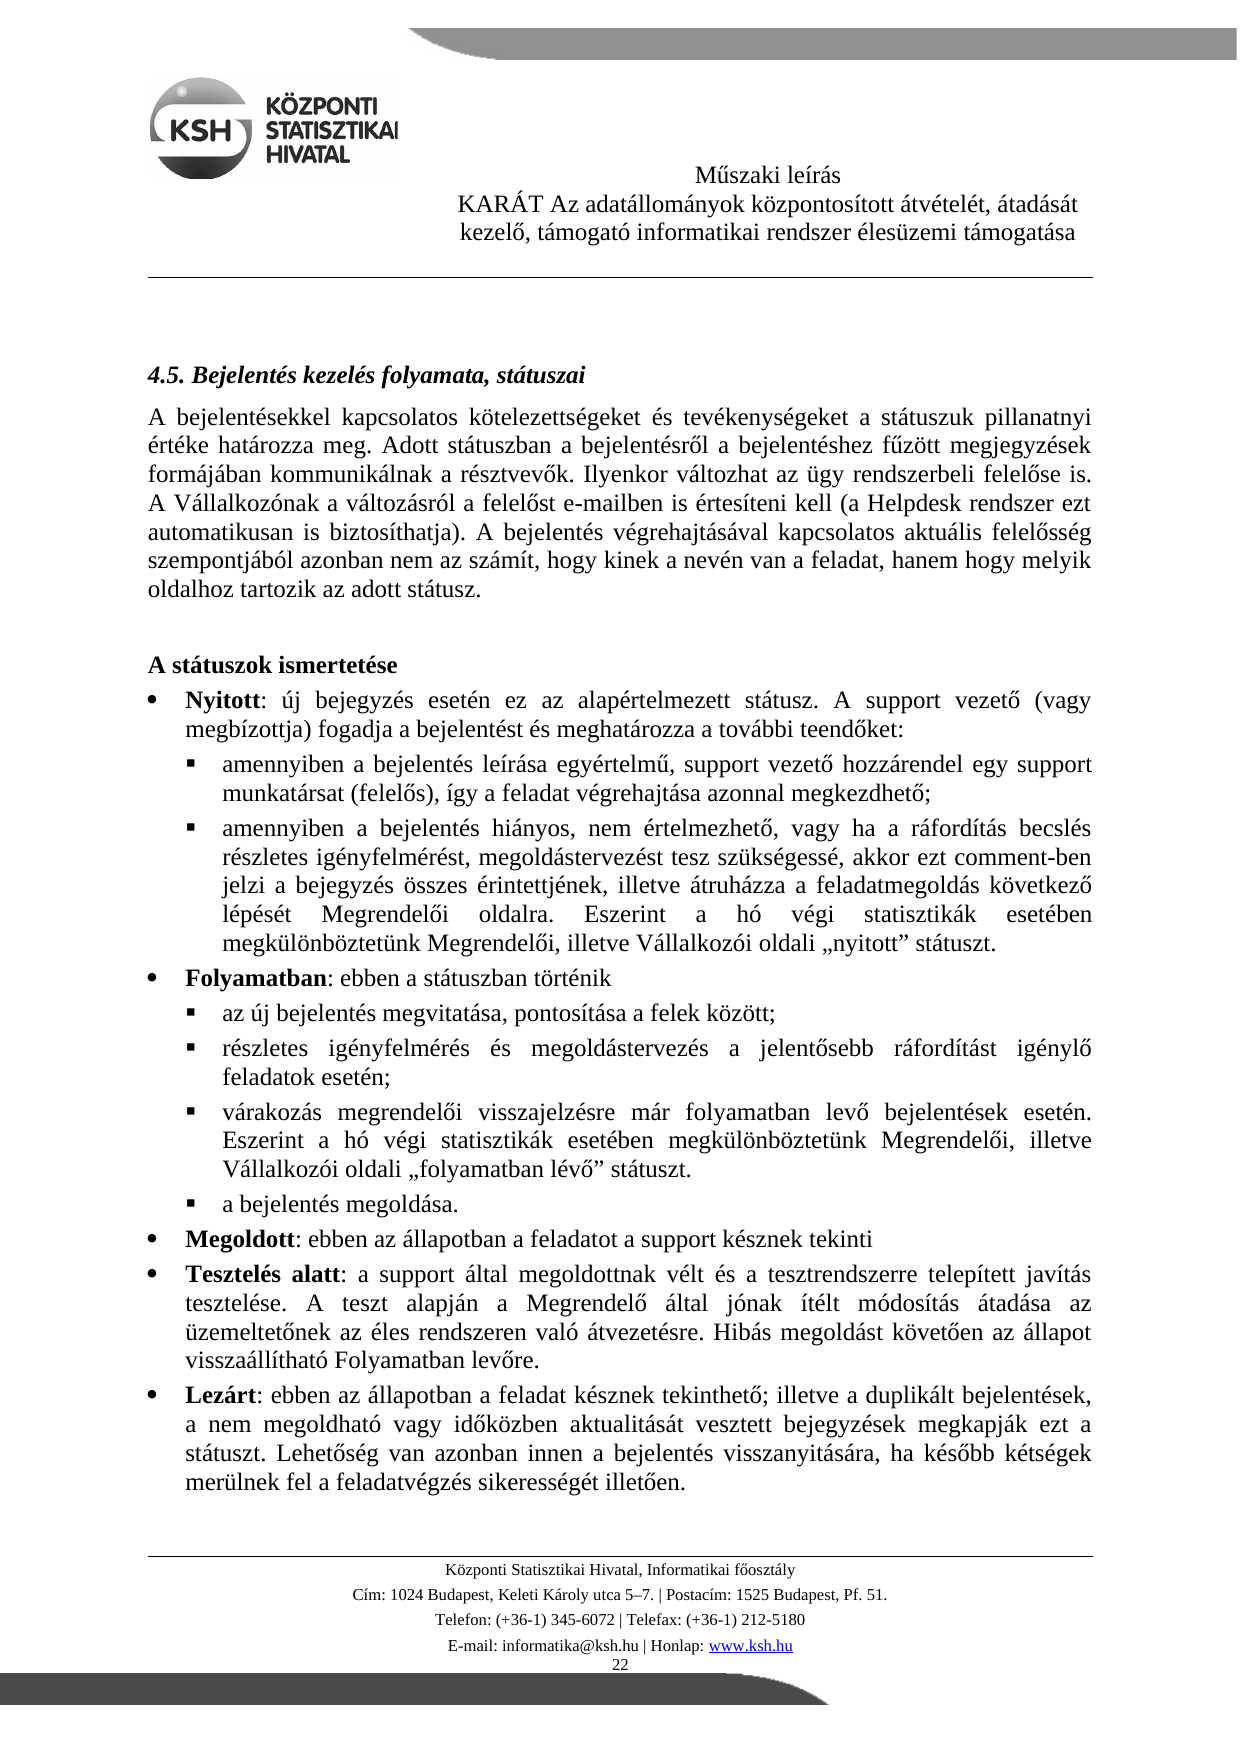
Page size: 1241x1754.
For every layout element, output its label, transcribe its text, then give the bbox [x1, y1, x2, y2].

text várakozás megrendelői visszajelzésre már folyamatban levő bejelentések esetén. Eszerint a hó végi statisztikák esetében megkülönböztetünk Megrendelői, illetve Vállalkozói oldali „folyamatban lévő” státuszt. [185, 1097, 1093, 1183]
picture [147, 75, 398, 179]
text Tesztelés alatt: a support által megoldottnak vélt és a tesztrendszerre telepített javítás tesztelése. A teszt alapján a Megrendelő által jónak ítélt módosítás átadása az üzemeltetőnek az éles rendszeren való átvezetésre. Hibás megoldást követően az állapot visszaállítható Folyamatban levőre. [148, 1259, 1093, 1374]
subtitle 4.5. Bejelentés kezelés folyamata, státuszai [148, 361, 1093, 389]
text részletes igényfelmérés és megoldástervezés a jelentősebb ráfordítást igénylő feladatok esetén; [185, 1033, 1093, 1091]
text a bejelentés megoldása. [185, 1189, 1093, 1218]
text Folyamatban: ebben a státuszban történik [148, 963, 1093, 992]
text A státuszok ismertetése [148, 651, 1093, 679]
text Nyitott: új bejegyzés esetén ez az alapértelmezett státusz. A support vezető (vagy megbízottja) fogadja a bejelentést és meghatározza a további teendőket: [148, 686, 1093, 743]
text Megoldott: ebben az állapotban a feladatot a support késznek tekinti [148, 1224, 1093, 1253]
text A bejelentésekkel kapcsolatos kötelezettségeket és tevékenységeket a státuszuk pillanatnyi értéke határozza meg. Adott státuszban a bejelentésről a bejelentéshez fűzött megjegyzések formájában kommunikálnak a résztvevők. Ilyenkor változhat az ügy rendszerbeli felelőse is. A Vállalkozónak a változásról a felelőst e-mailben is értesíteni kell (a Helpdesk rendszer ezt automatikusan is biztosíthatja). A bejelentés végrehajtásával kapcsolatos aktuális felelősség szempontjából azonban nem az számít, hogy kinek a nevén van a feladat, hanem hogy melyik oldalhoz tartozik az adott státusz. [148, 402, 1093, 603]
text amennyiben a bejelentés leírása egyértelmű, support vezető hozzárendel egy support munkatársat (felelős), így a feladat végrehajtása azonnal megkezdhető; [185, 749, 1093, 807]
text az új bejelentés megvitatása, pontosítása a felek között; [185, 998, 1093, 1027]
text amennyiben a bejelentés hiányos, nem értelmezhető, vagy ha a ráfordítás becslés részletes igényfelmérést, megoldástervezést tesz szükségessé, akkor ezt comment-ben jelzi a bejegyzés összes érintettjének, illetve átruházza a feladatmegoldás következő lépését Megrendelői oldalra. Eszerint a hó végi statisztikák esetében megkülönböztetünk Megrendelői, illetve Vállalkozói oldali „nyitott” státuszt. [185, 813, 1093, 957]
text Lezárt: ebben az állapotban a feladat késznek tekinthető; illetve a duplikált bejelentések, a nem megoldható vagy időközben aktualitását vesztett bejegyzések megkapják ezt a státuszt. Lehetőség van azonban innen a bejelentés visszanyitására, ha később kétségek merülnek fel a feladatvégzés sikerességét illetően. [148, 1381, 1093, 1496]
picture [0, 28, 1237, 60]
picture [0, 1673, 1241, 1705]
